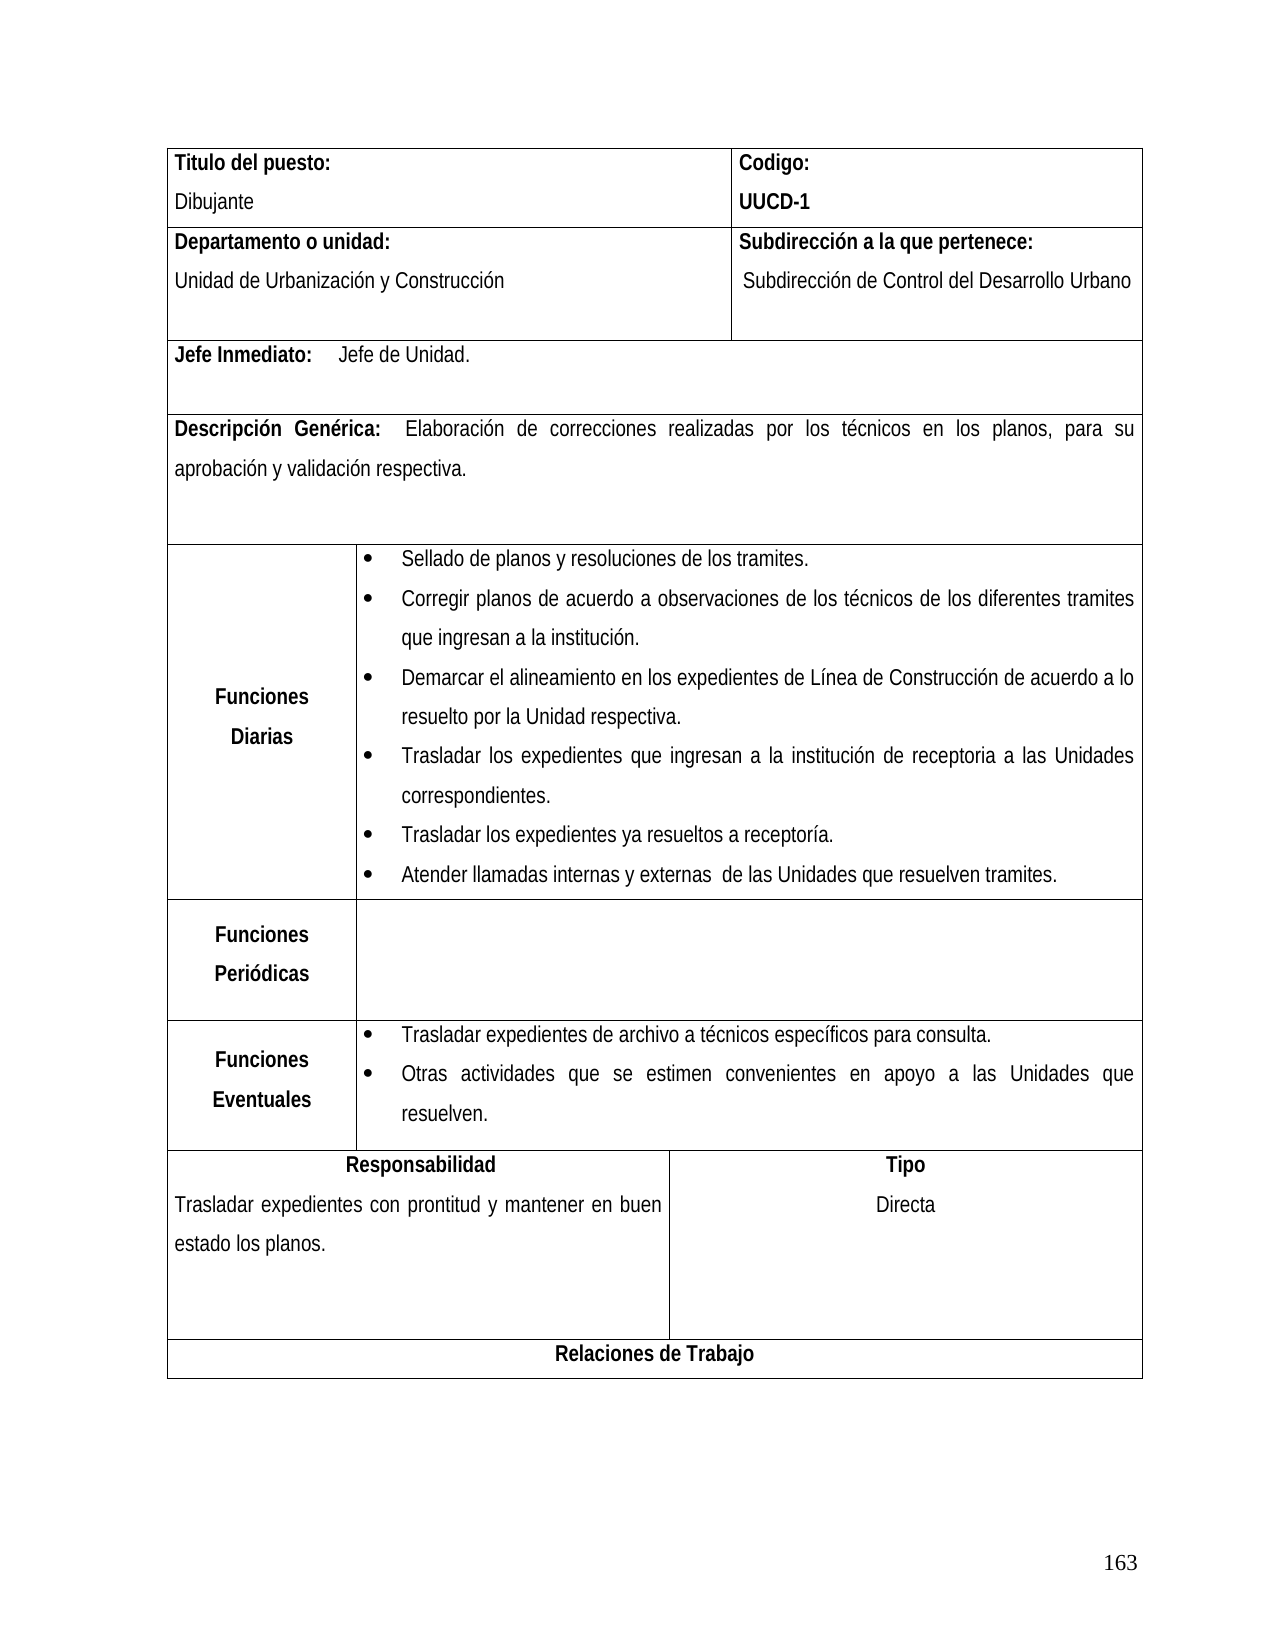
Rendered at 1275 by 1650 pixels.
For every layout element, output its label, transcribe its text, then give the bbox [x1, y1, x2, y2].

table_cell Jefe Inmediato: Jefe de Unidad. [168, 341, 1142, 414]
table_cell Relaciones de Trabajo [168, 1340, 1142, 1378]
table_cell Tipo Directa [670, 1151, 1142, 1339]
table_cell Sellado de planos y resoluciones de los tramites. Corregir planos de acuerdo a observaciones de los técnicos de los diferentes tramites que ingresan a la institución. Demarcar el alineamiento en los expedientes de Línea de Construcción de acuerdo a lo resuelto por la Unidad respectiva. Trasladar los expedientes que ingresan a la institución de receptoria a las Unidades correspondientes. Trasladar los expedientes ya resueltos a receptoría. Atender llamadas internas y externas de las Unidades que resuelven tramites. [357, 545, 1142, 899]
table_cell Funciones Eventuales [168, 1021, 356, 1150]
table_header Titulo del puesto: Dibujante [168, 149, 731, 227]
table_cell Responsabilidad Trasladar expedientes con prontitud y mantener en buen estado los planos. [168, 1151, 669, 1339]
table_cell Funciones Diarias [168, 545, 356, 899]
table_cell Descripción Genérica: Elaboración de correcciones realizadas por los técnicos en los planos, para su aprobación y validación respectiva. [168, 415, 1142, 544]
table_cell Funciones Periódicas [168, 900, 356, 1019]
table_cell [357, 900, 1142, 1019]
table_cell Subdirección a la que pertenece: Subdirección de Control del Desarrollo Urbano [732, 228, 1142, 340]
table_cell Trasladar expedientes de archivo a técnicos específicos para consulta. Otras actividades que se estimen convenientes en apoyo a las Unidades que resuelven. [357, 1021, 1142, 1150]
table_cell Departamento o unidad: Unidad de Urbanización y Construcción [168, 228, 731, 340]
table_header Codigo: UUCD-1 [732, 149, 1142, 227]
